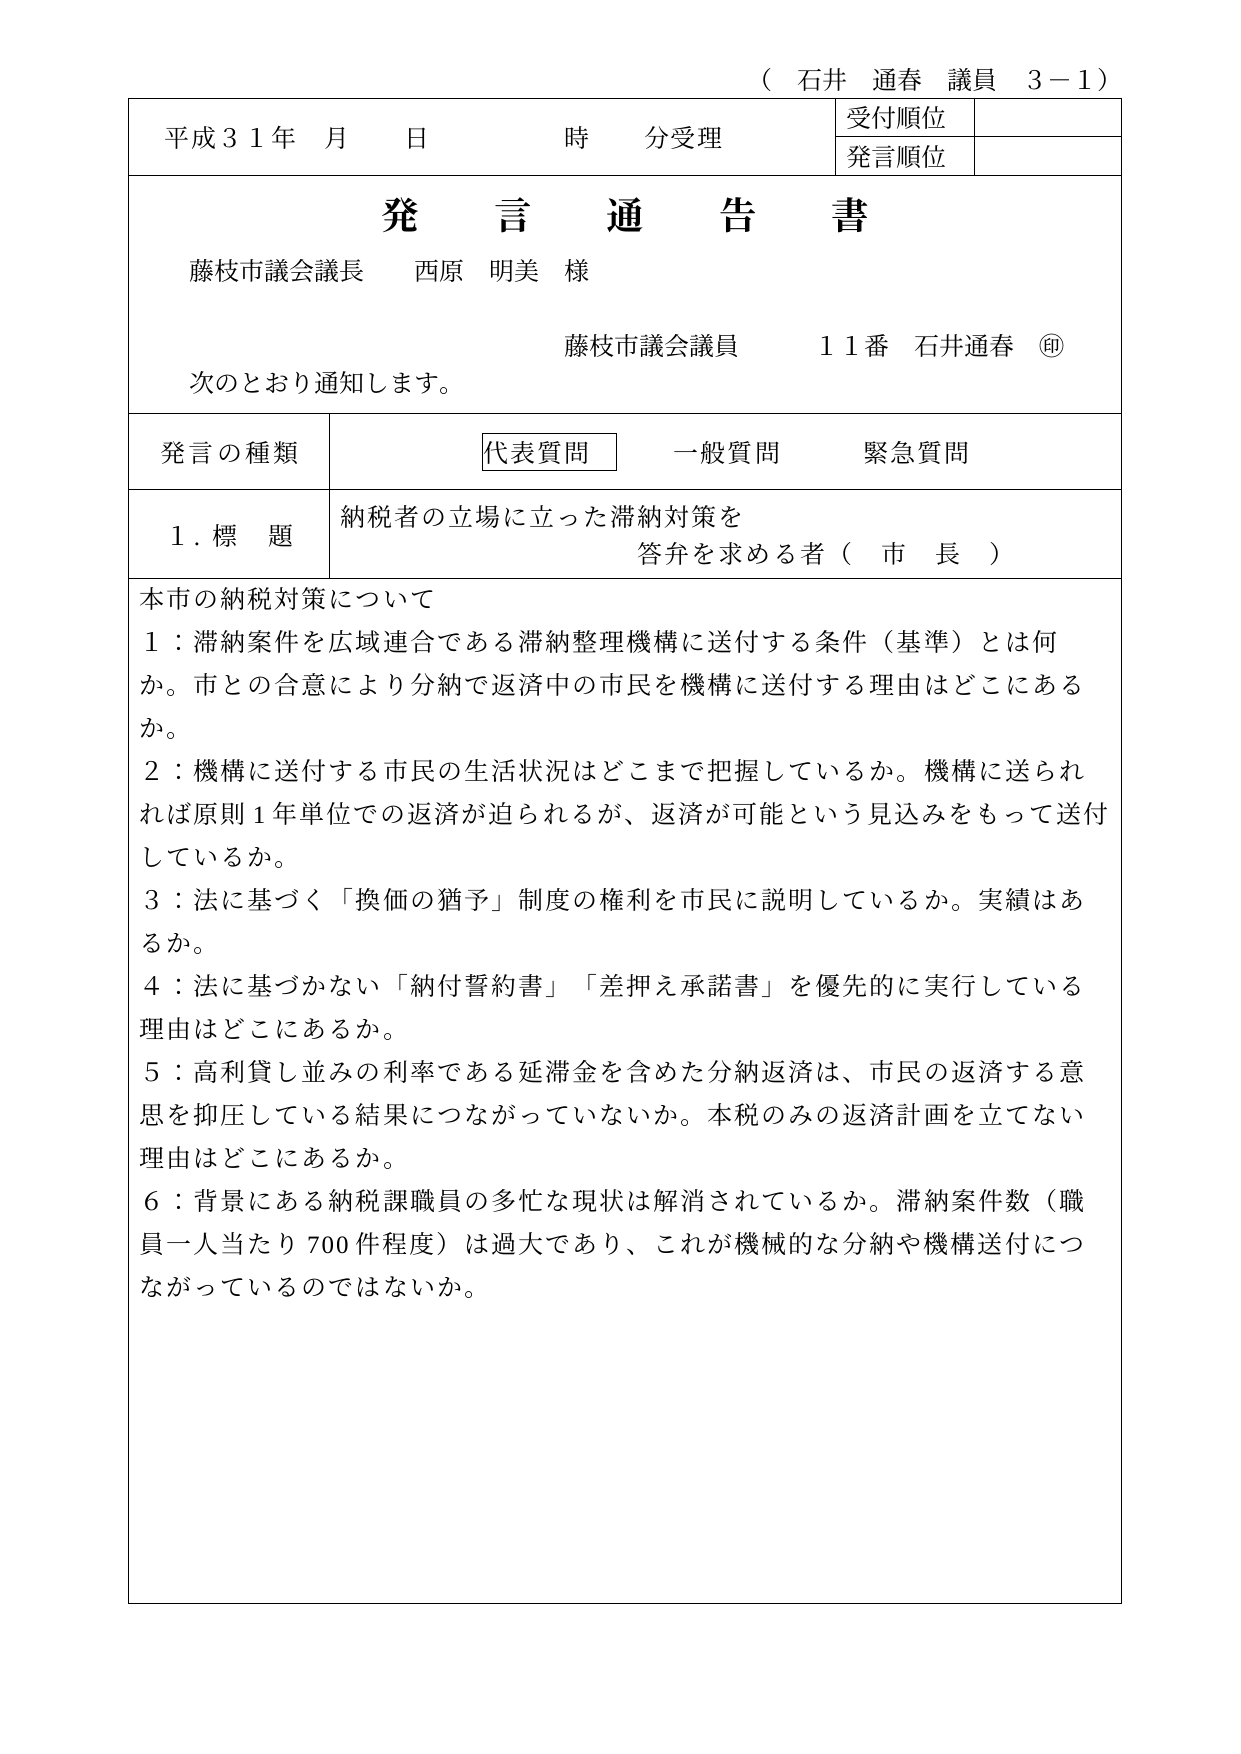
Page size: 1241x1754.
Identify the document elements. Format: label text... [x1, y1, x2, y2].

table_cell 発 言 通 告 書 藤枝市議会議長 西原 明美 様 藤枝市議会議員 １１番 石井通春 ㊞ 次のとおり通知します。 [129, 176, 1121, 413]
table_cell 本市の納税対策について １：滞納案件を広域連合である滞納整理機構に送付する条件（基準）とは何か。市との合意により分納で返済中の市民を機構に送付する理由はどこにあるか。 ２：機構に送付する市民の生活状況はどこまで把握しているか。機構に送られれば原則1年単位での返済が迫られるが、返済が可能という見込みをもって送付しているか。 ３：法に基づく「換価の猶予」制度の権利を市民に説明しているか。実績はあるか。 ４：法に基づかない「納付誓約書」「差押え承諾書」を優先的に実行している理由はどこにあるか。 ５：高利貸し並みの利率である延滞金を含めた分納返済は、市民の返済する意思を抑圧している結果につながっていないか。本税のみの返済計画を立てない理由はどこにあるか。 ６：背景にある納税課職員の多忙な現状は解消されているか。滞納案件数（職員一人当たり700件程度）は過大であり、これが機械的な分納や機構送付につながっているのではないか。 [129, 579, 1121, 1602]
table_cell 発言順位 [836, 137, 974, 174]
table_cell １. 標 題 [129, 490, 329, 578]
text （ 石井 通春 議員 ３－１） [118, 60, 1122, 97]
table_cell [975, 137, 1121, 174]
table_cell 代表質問 一般質問 緊急質問 [330, 414, 1121, 489]
table_cell 発言の種類 [129, 414, 329, 489]
table_header [975, 99, 1121, 136]
table_cell 納税者の立場に立った滞納対策を 答弁を求める者（ 市 長 ） [330, 490, 1121, 578]
table_header 受付順位 [836, 99, 974, 136]
table_header 平成３１年 月 日 時 分受理 [129, 99, 835, 174]
